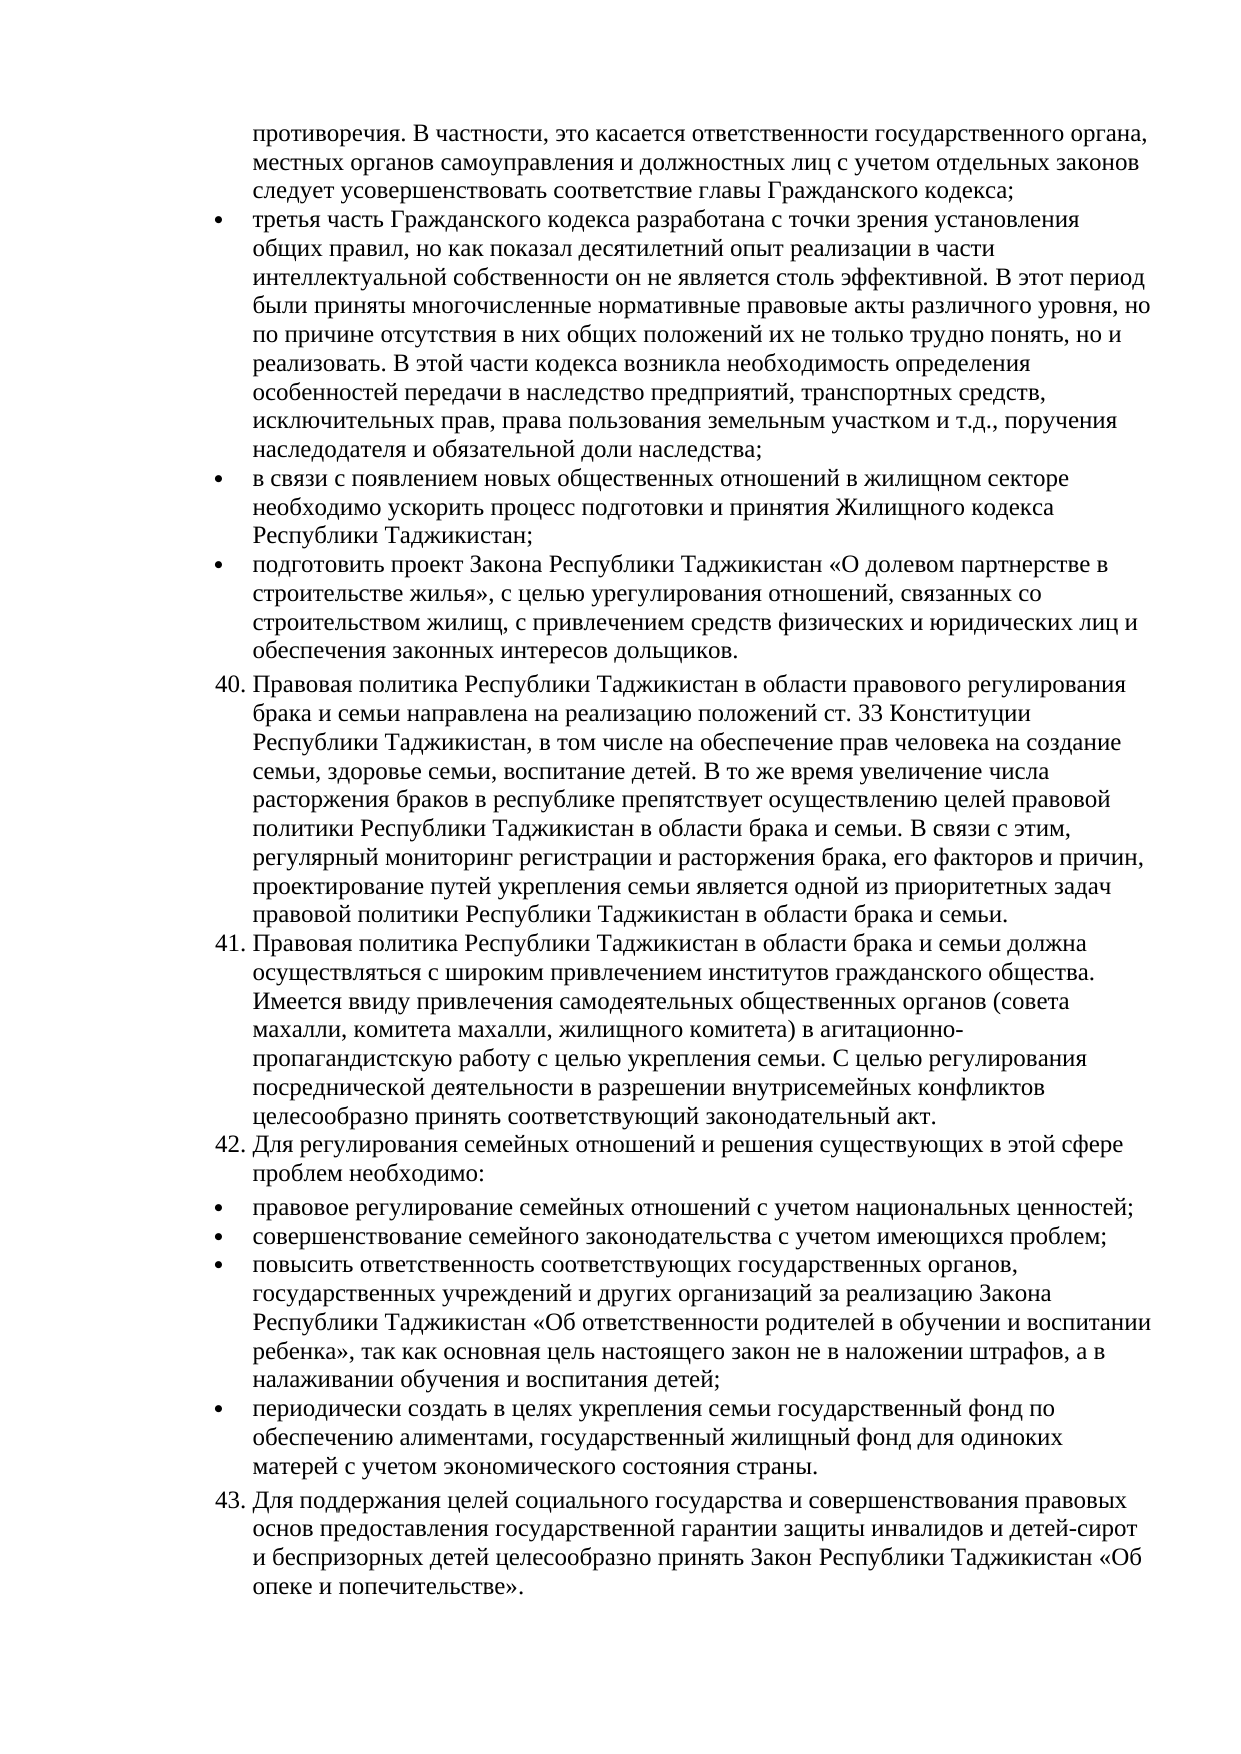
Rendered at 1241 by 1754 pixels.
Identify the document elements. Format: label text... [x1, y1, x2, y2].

list Для поддержания целей социального государства и совершенствования правовых основ предоставления государственной гарантии защиты инвалидов и детей-сирот и беспризорных детей целесообразно принять Закон Республики Таджикистан «Об опеке и попечительстве». [215, 1485, 1152, 1600]
list подготовить проект Закона Республики Таджикистан «О долевом партнерстве в строительстве жилья», с целью урегулирования отношений, связанных со строительством жилищ, с привлечением средств физических и юридических лиц и обеспечения законных интересов дольщиков. [215, 549, 1152, 664]
list Правовая политика Республики Таджикистан в области брака и семьи должна осуществляться с широким привлечением институтов гражданского общества. Имеется ввиду привлечения самодеятельных общественных органов (совета махалли, комитета махалли, жилищного комитета) в агитационно-пропагандистскую работу с целью укрепления семьи. С целью регулирования посреднической деятельности в разрешении внутрисемейных конфликтов целесообразно принять соответствующий законодательный акт. [215, 928, 1152, 1129]
list периодически создать в целях укрепления семьи государственный фонд по обеспечению алиментами, государственный жилищный фонд для одиноких матерей с учетом экономического состояния страны. [215, 1393, 1152, 1479]
list в связи с появлением новых общественных отношений в жилищном секторе необходимо ускорить процесс подготовки и принятия Жилищного кодекса Республики Таджикистан; [215, 463, 1152, 549]
list правовое регулирование семейных отношений с учетом национальных ценностей; [215, 1192, 1152, 1221]
list совершенствование семейного законодательства с учетом имеющихся проблем; [215, 1221, 1152, 1249]
list повысить ответственность соответствующих государственных органов, государственных учреждений и других организаций за реализацию Закона Республики Таджикистан «Об ответственности родителей в обучении и воспитании ребенка», так как основная цель настоящего закон не в наложении штрафов, а в налаживании обучения и воспитания детей; [215, 1249, 1152, 1393]
list Для регулирования семейных отношений и решения существующих в этой сфере проблем необходимо: [215, 1129, 1152, 1187]
list третья часть Гражданского кодекса разработана с точки зрения установления общих правил, но как показал десятилетний опыт реализации в части интеллектуальной собственности он не является столь эффективной. В этот период были приняты многочисленные нормативные правовые акты различного уровня, но по причине отсутствия в них общих положений их не только трудно понять, но и реализовать. В этой части кодекса возникла необходимость определения особенностей передачи в наследство предприятий, транспортных средств, исключительных прав, права пользования земельным участком и т.д., поручения наследодателя и обязательной доли наследства; [215, 204, 1152, 463]
list Правовая политика Республики Таджикистан в области правового регулирования брака и семьи направлена на реализацию положений ст. 33 Конституции Республики Таджикистан, в том числе на обеспечение прав человека на создание семьи, здоровье семьи, воспитание детей. В то же время увеличение числа расторжения браков в республике препятствует осуществлению целей правовой политики Республики Таджикистан в области брака и семьи. В связи с этим, регулярный мониторинг регистрации и расторжения брака, его факторов и причин, проектирование путей укрепления семьи является одной из приоритетных задач правовой политики Республики Таджикистан в области брака и семьи. [215, 669, 1152, 928]
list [215, 118, 1152, 204]
